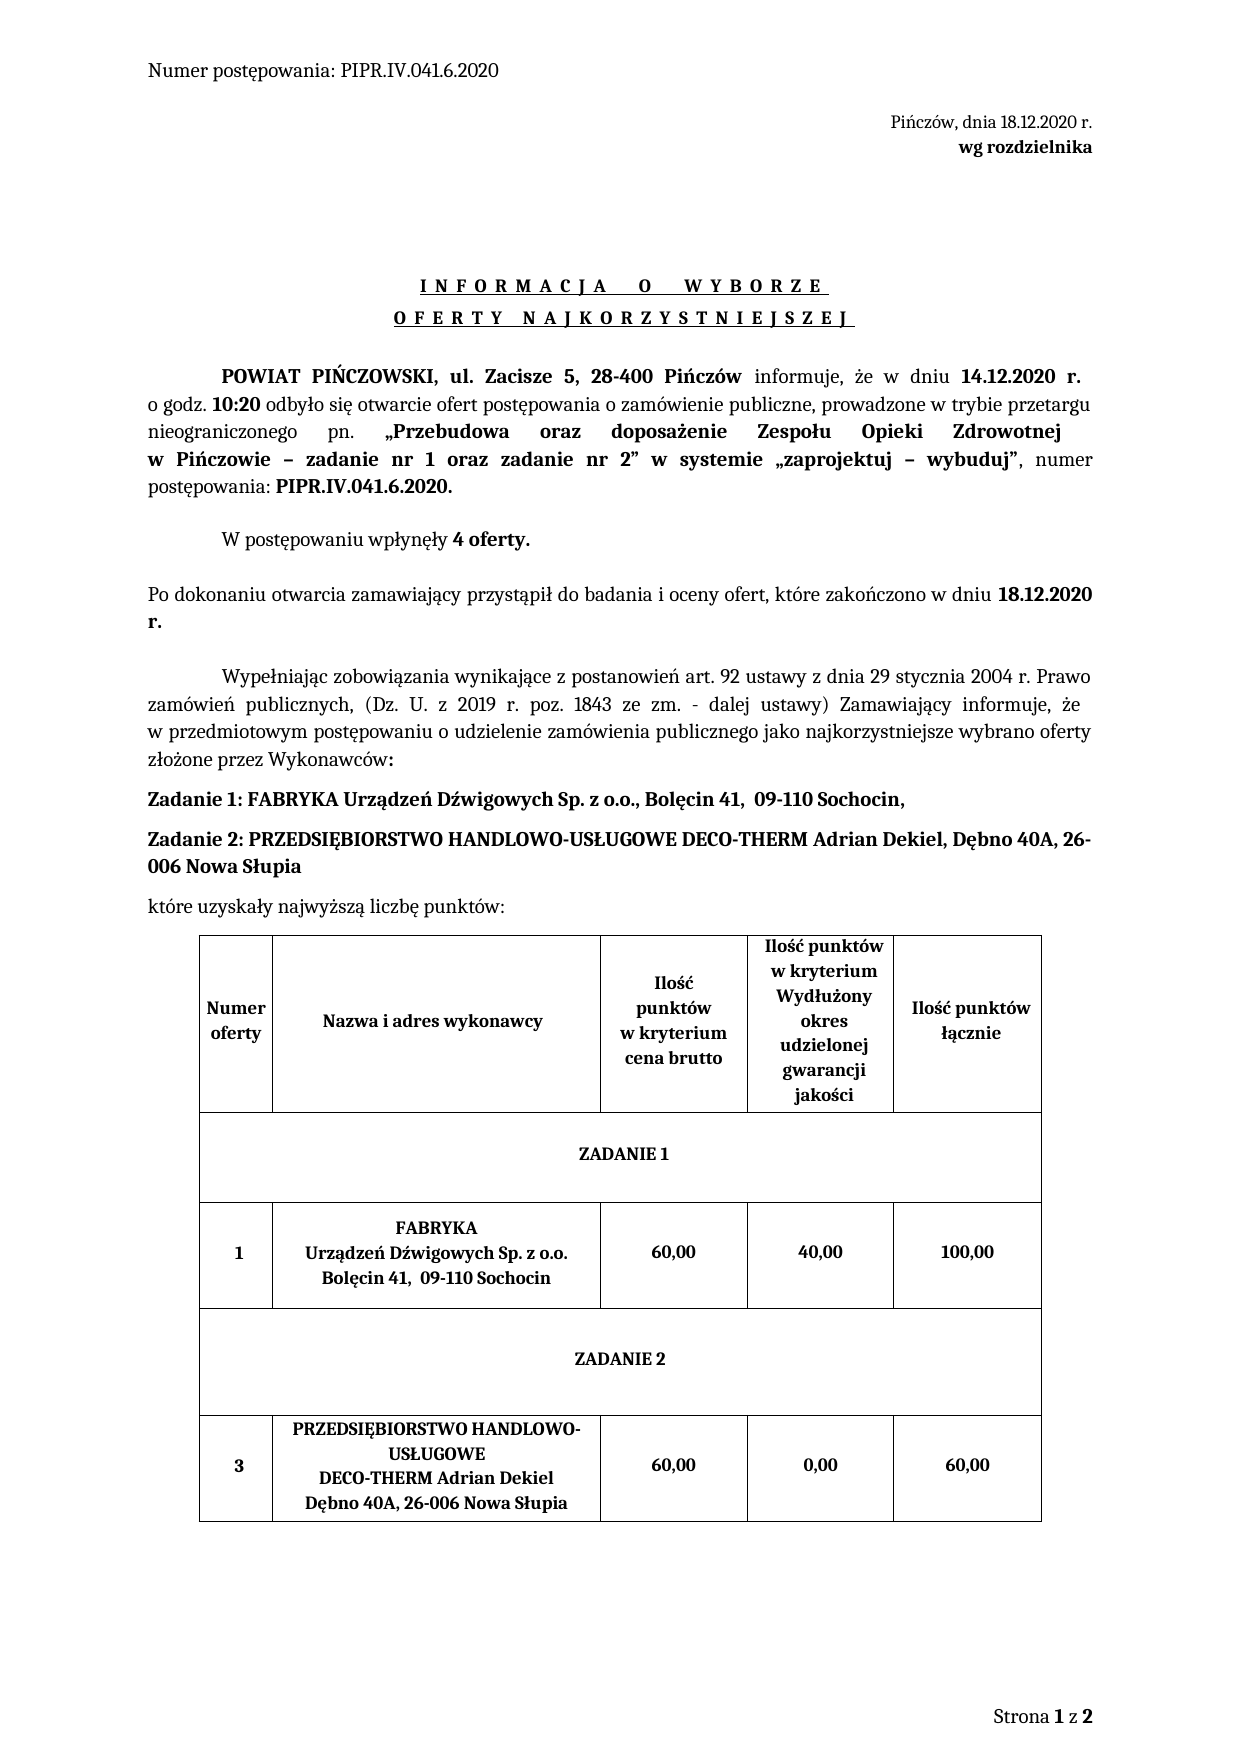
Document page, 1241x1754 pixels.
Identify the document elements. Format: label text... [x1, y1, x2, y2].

table_header Ilość punktów łącznie [894, 936, 1041, 1112]
table_header Ilość punktów w kryterium cena brutto [601, 936, 747, 1112]
table_header Ilość punktów w kryterium Wydłużony okres udzielonej gwarancji jakości [748, 936, 893, 1112]
table_header Numer oferty [200, 936, 272, 1112]
text Zadanie 2: PRZEDSIĘBIORSTWO HANDLOWO-USŁUGOWE DECO-THERM Adrian Dekiel, Dębno 40A, 26-006 Nowa Słupia [148, 827, 1092, 879]
table_cell 1 [200, 1203, 272, 1308]
table_cell 100,00 [894, 1203, 1041, 1308]
table_cell ZADANIE 1 [200, 1113, 1041, 1202]
text W postępowaniu wpłynęły 4 oferty. [148, 527, 1092, 551]
table_cell 40,00 [748, 1203, 893, 1308]
table_cell 60,00 [601, 1203, 747, 1308]
title Po dokonaniu otwarcia zamawiający przystąpił do badania i oceny ofert, które zakończono w dniu 18.12.2020 r. [148, 582, 1092, 634]
table_cell PRZEDSIĘBIORSTWO HANDLOWO-USŁUGOWE DECO-THERM Adrian Dekiel Dębno 40A, 26-006 Nowa Słupia [273, 1416, 600, 1521]
table_header Nazwa i adres wykonawcy [273, 936, 600, 1112]
table_cell 3 [200, 1416, 272, 1521]
text Pińczów, dnia 18.12.2020 r. [148, 112, 1092, 133]
table_cell ZADANIE 2 [200, 1309, 1041, 1415]
text INFORMACJA O WYBORZE [148, 276, 1092, 297]
text Wypełniając zobowiązania wynikające z postanowień art. 92 ustawy z dnia 29 stycznia 2004 r. Prawo zamówień publicznych, (Dz. U. z 2019 r. poz. 1843 ze zm. - dalej ustawy) Zamawiający informuje, że w przedmiotowym postępowaniu o udzielenie zamówienia publicznego jako najkorzystniejsze wybrano oferty złożone przez Wykonawców: [148, 665, 1092, 771]
table_cell FABRYKA Urządzeń Dźwigowych Sp. z o.o. Bolęcin 41, 09-110 Sochocin [273, 1203, 600, 1308]
text Zadanie 1: FABRYKA Urządzeń Dźwigowych Sp. z o.o., Bolęcin 41, 09-110 Sochocin, [148, 787, 1092, 811]
text POWIAT PIŃCZOWSKI, ul. Zacisze 5, 28-400 Pińczów informuje, że w dniu 14.12.2020 r. o godz. 10:20 odbyło się otwarcie ofert postępowania o zamówienie publiczne, prowadzone w trybie przetargu nieograniczonego pn. „Przebudowa oraz doposażenie Zespołu Opieki Zdrowotnej w Pińczowie – zadanie nr 1 oraz zadanie nr 2” w systemie „zaprojektuj – wybuduj”, numer postępowania: PIPR.IV.041.6.2020. [148, 365, 1092, 499]
table_cell 0,00 [748, 1416, 893, 1521]
text OFERTY NAJKORZYSTNIEJSZEJ [148, 308, 1092, 329]
table_cell 60,00 [601, 1416, 747, 1521]
text które uzyskały najwyższą liczbę punktów: [148, 895, 1092, 919]
text wg rozdzielnika [148, 137, 1092, 158]
table_cell 60,00 [894, 1416, 1041, 1521]
